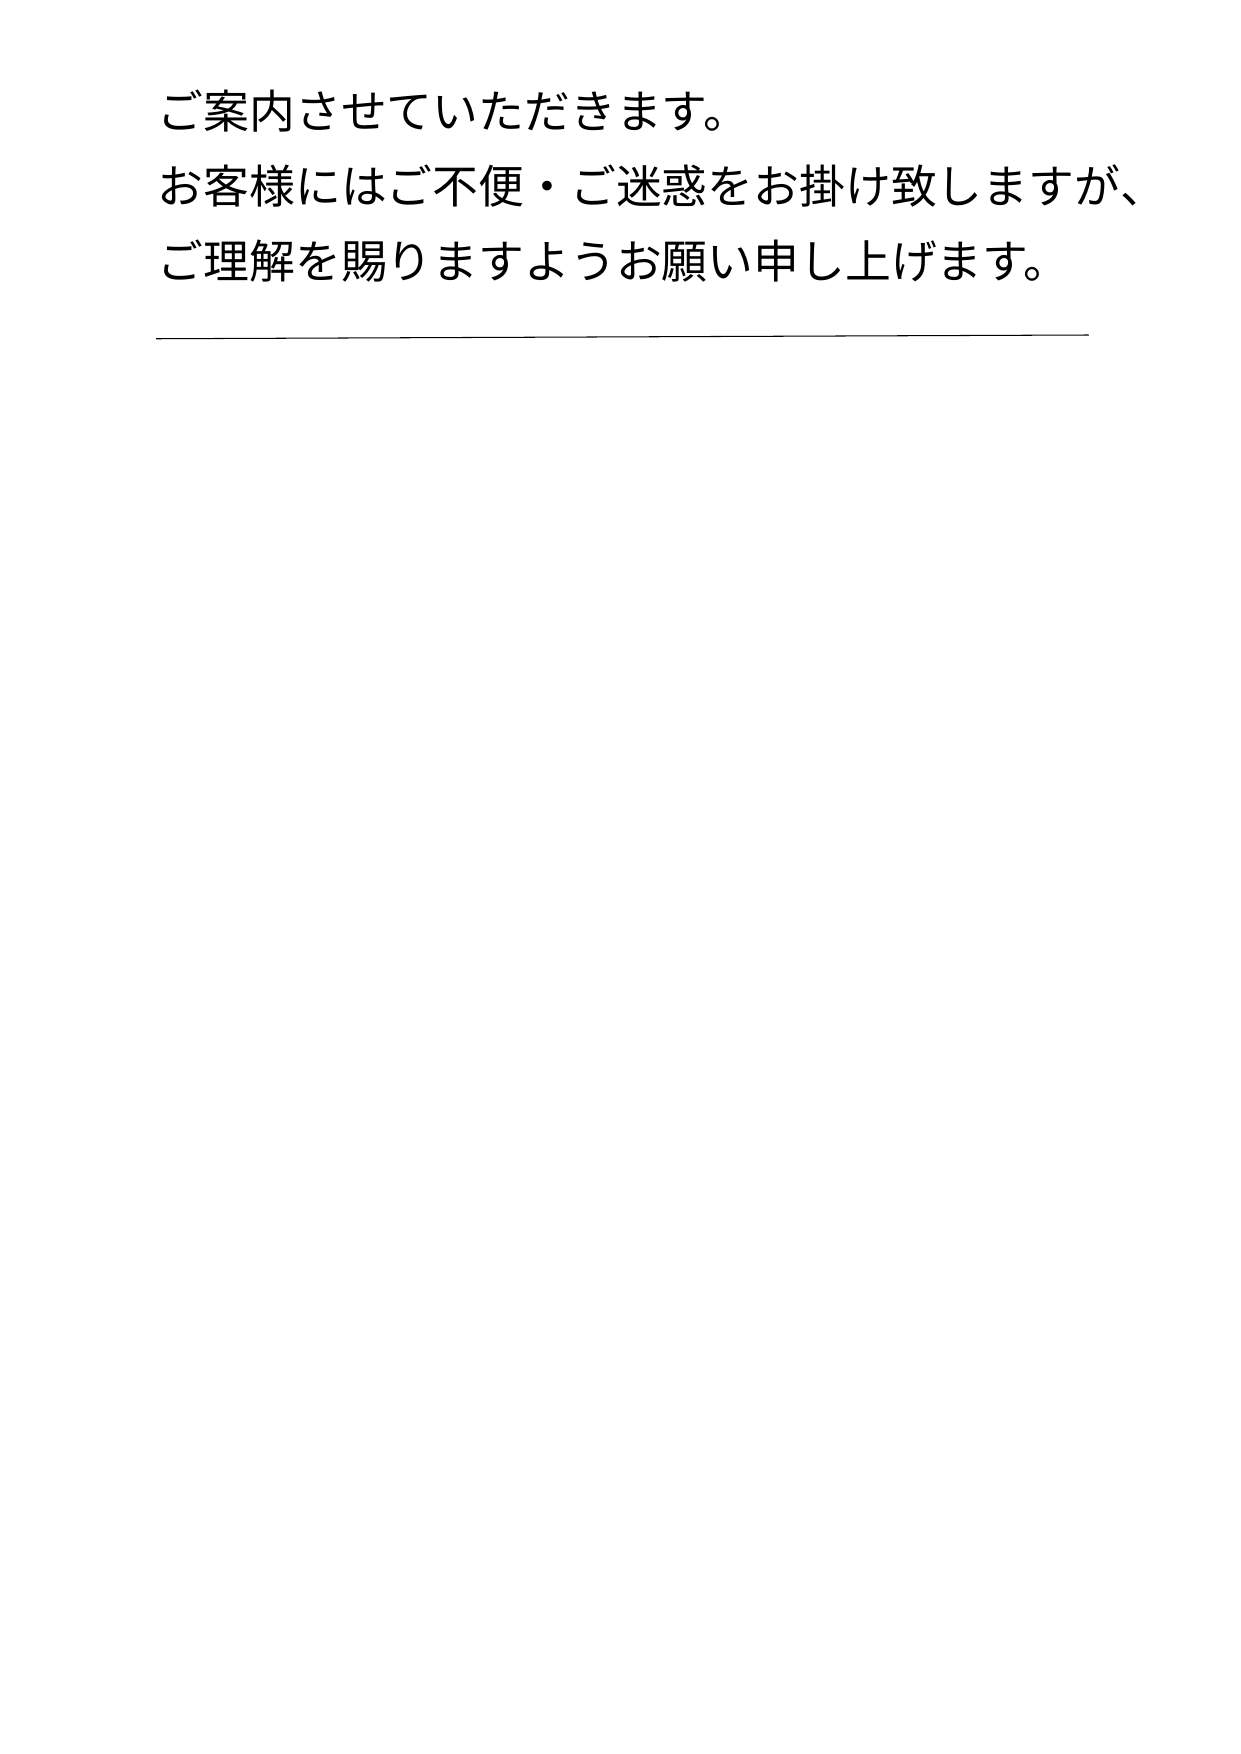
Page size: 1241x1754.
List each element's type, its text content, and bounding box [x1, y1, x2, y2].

text お客様にはご不便・ご迷惑をお掛け致しますが、 [89, 146, 1152, 221]
text ご理解を賜りますようお願い申し上げます。 [89, 221, 1152, 296]
text ご案内させていただきます。 [89, 71, 1152, 146]
